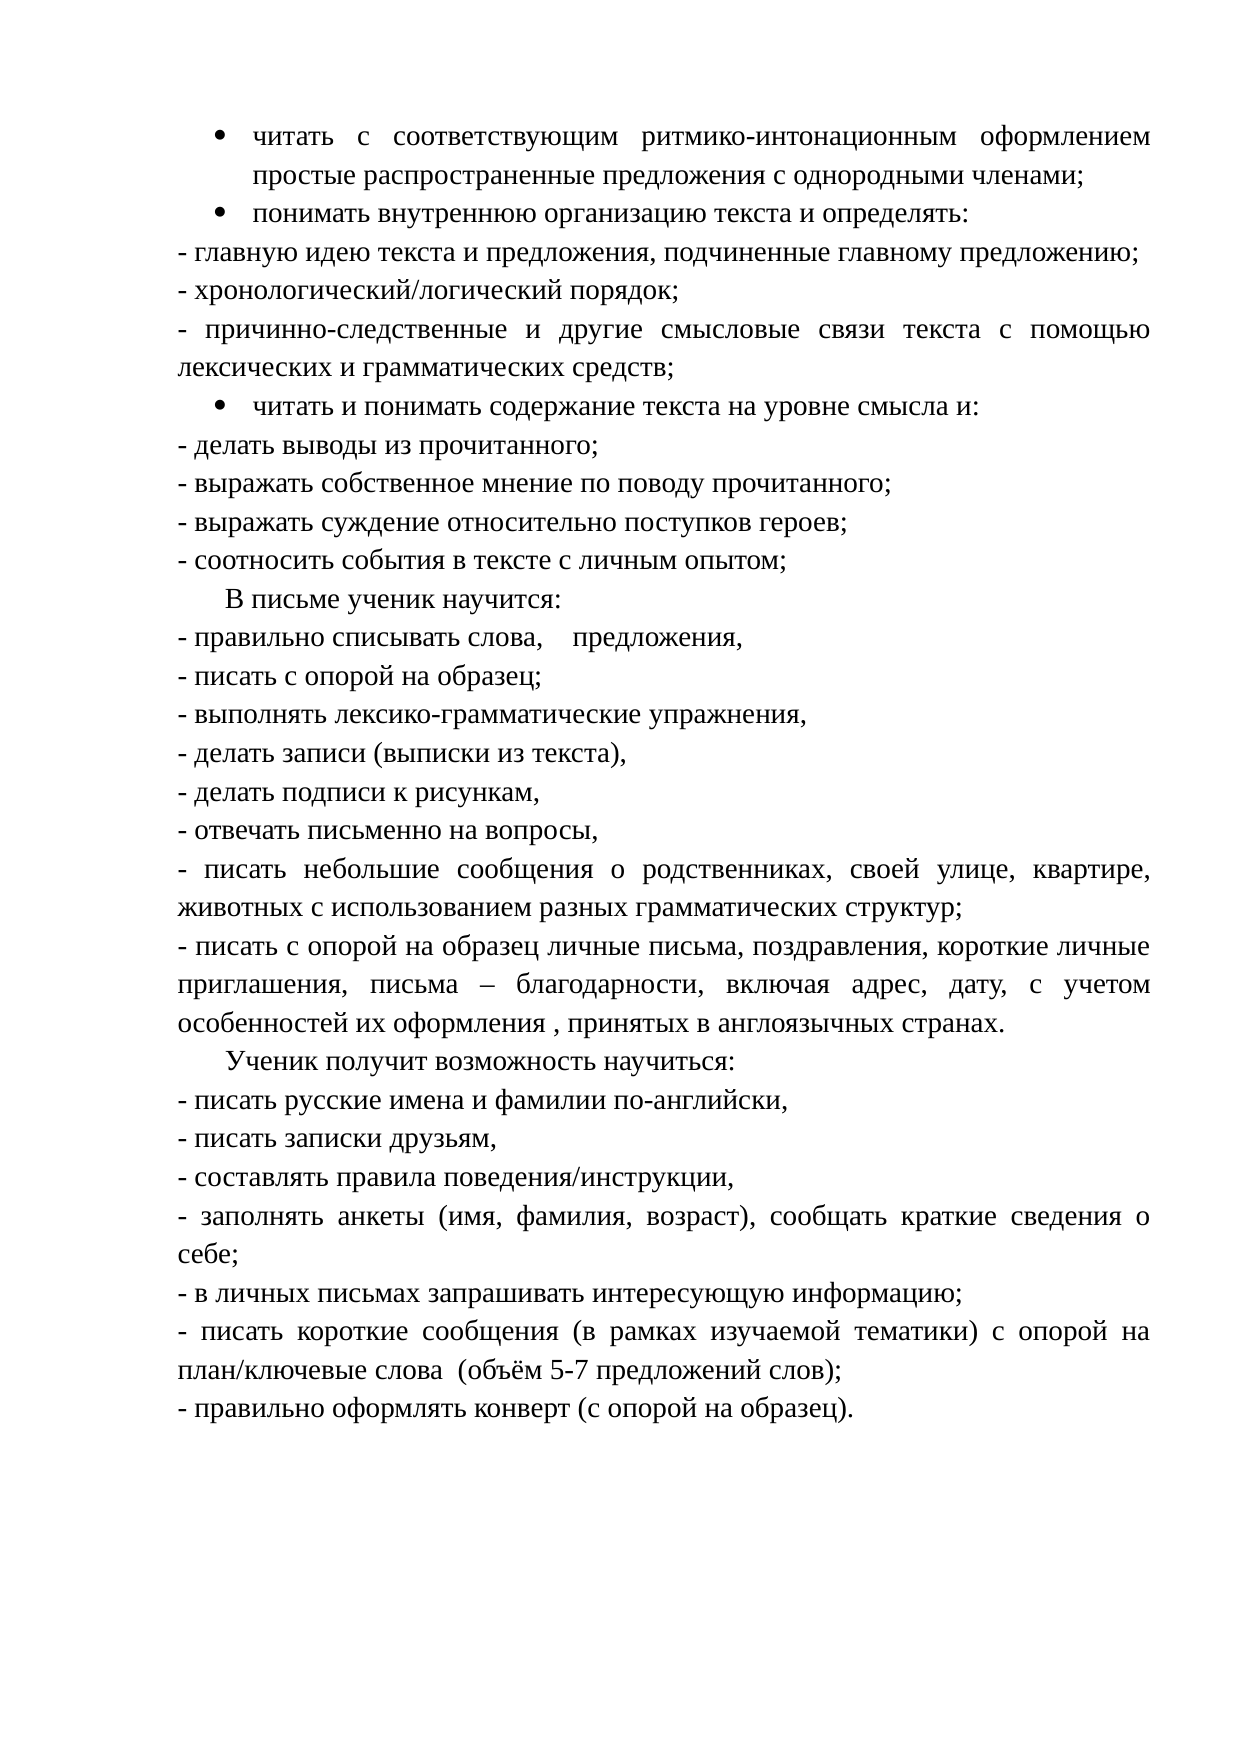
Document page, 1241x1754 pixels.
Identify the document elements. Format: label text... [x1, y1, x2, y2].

text - писать короткие сообщения (в рамках изучаемой тематики) с опорой на план/ключевые слова (объём 5-7 предложений слов); [177, 1313, 1152, 1385]
list читать и понимать содержание текста на уровне смысла и: [215, 388, 1152, 422]
list понимать внутреннюю организацию текста и определять: [215, 195, 1152, 229]
text - писать русские имена и фамилии по-английски, [177, 1082, 1152, 1116]
text - причинно-следственные и другие смысловые связи текста с помощью лексических и грамматических средств; [177, 311, 1152, 383]
text - правильно списывать слова, предложения, [177, 619, 1152, 653]
text - выражать суждение относительно поступков героев; [177, 504, 1152, 537]
text - делать подписи к рисункам, [177, 774, 1152, 807]
text - писать с опорой на образец личные письма, поздравления, короткие личные приглашения, письма – благодарности, включая адрес, дату, с учетом особенностей их оформления , принятых в англоязычных странах. [177, 928, 1152, 1038]
text - правильно оформлять конверт (с опорой на образец). [177, 1390, 1152, 1424]
text - соотносить события в тексте с личным опытом; [177, 542, 1152, 576]
text - выражать собственное мнение по поводу прочитанного; [177, 465, 1152, 499]
text - писать с опорой на образец; [177, 658, 1152, 692]
text Ученик получит возможность научиться: [177, 1043, 1152, 1077]
text - писать небольшие сообщения о родственниках, своей улице, квартире, животных с использованием разных грамматических структур; [177, 851, 1152, 923]
text - выполнять лексико-грамматические упражнения, [177, 697, 1152, 730]
text - отвечать письменно на вопросы, [177, 812, 1152, 846]
text - делать записи (выписки из текста), [177, 735, 1152, 769]
text - хронологический/логический порядок; [177, 272, 1152, 306]
text - писать записки друзьям, [177, 1121, 1152, 1154]
text В письме ученик научится: [177, 581, 1152, 614]
text - делать выводы из прочитанного; [177, 427, 1152, 460]
text - заполнять анкеты (имя, фамилия, возраст), сообщать краткие сведения о себе; [177, 1198, 1152, 1270]
list читать с соответствующим ритмико-интонационным оформлением простые распространенные предложения с однородными членами; [215, 118, 1152, 190]
text - составлять правила поведения/инструкции, [177, 1159, 1152, 1193]
text - главную идею текста и предложения, подчиненные главному предложению; [177, 234, 1152, 267]
text - в личных письмах запрашивать интересующую информацию; [177, 1275, 1152, 1308]
